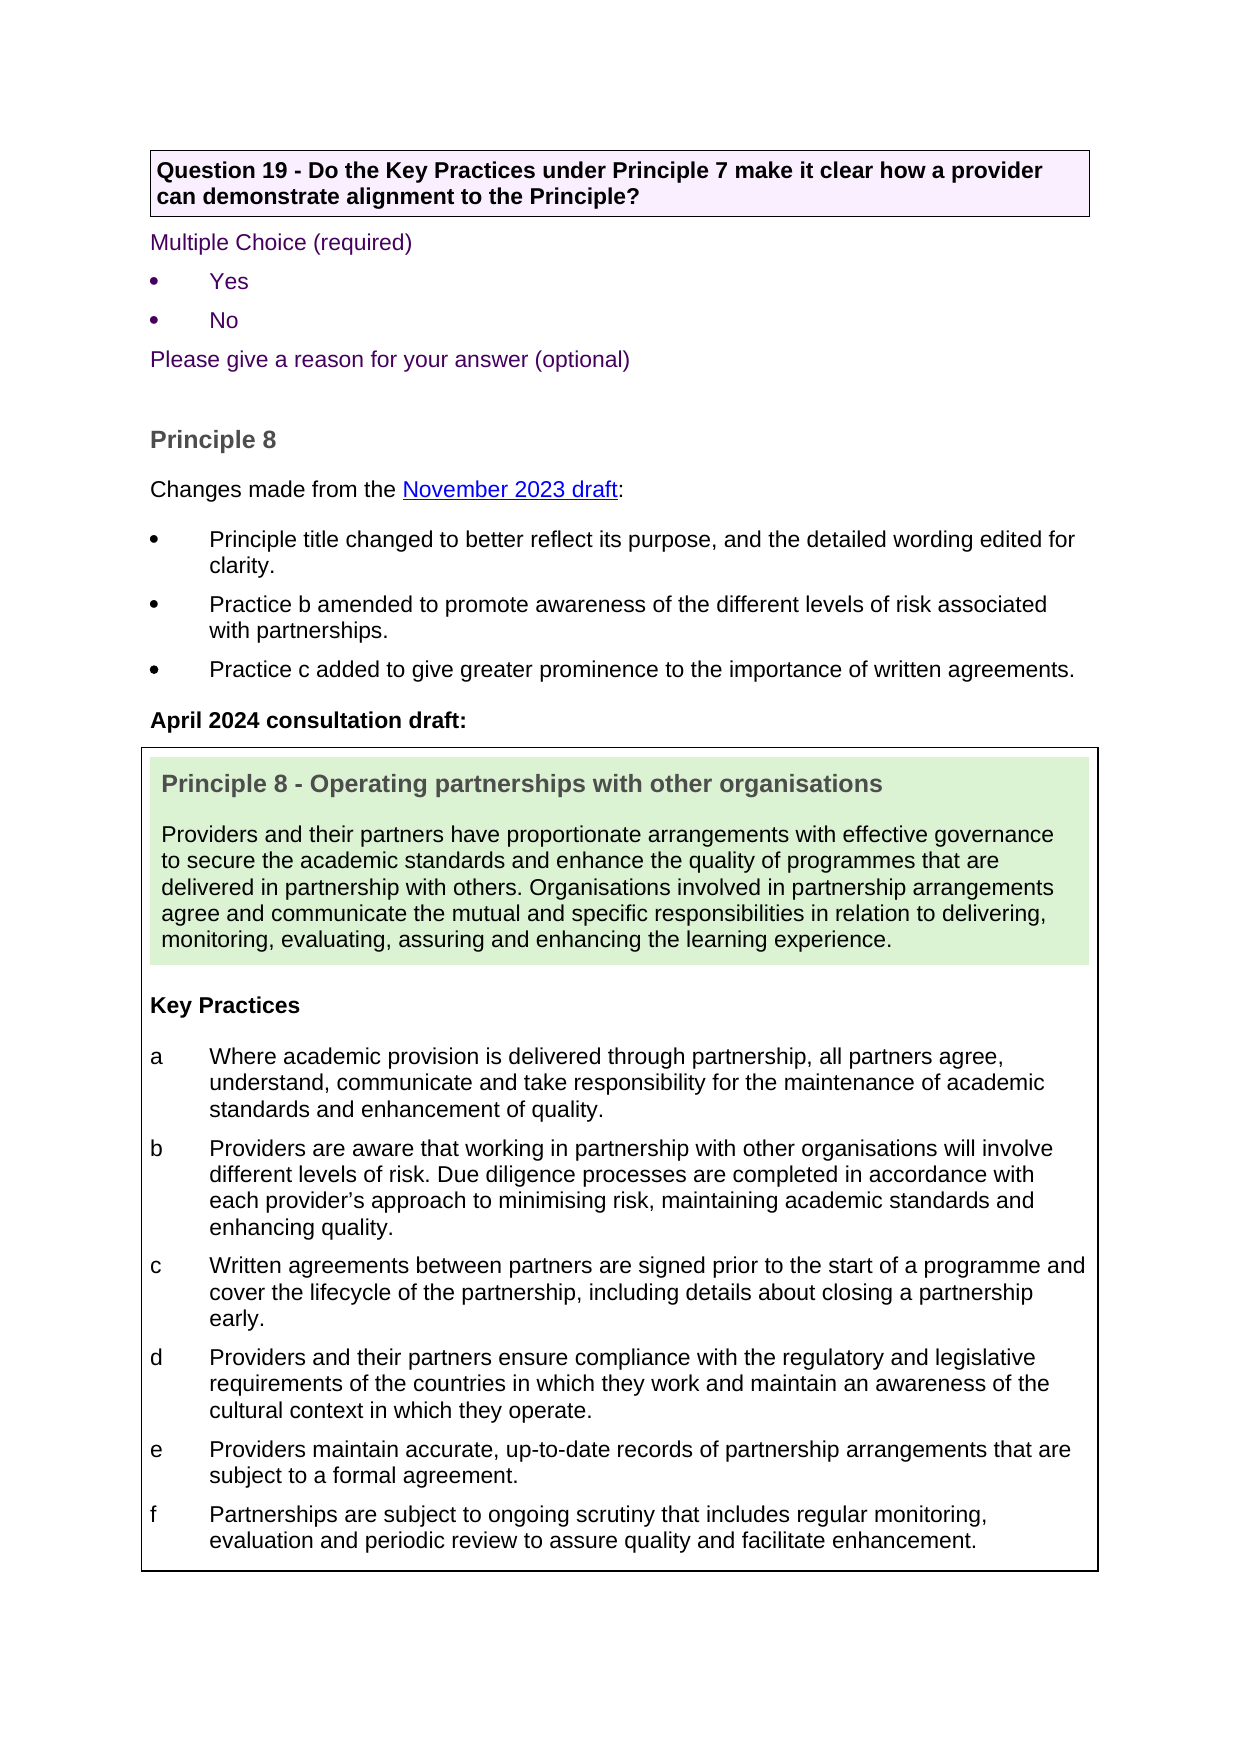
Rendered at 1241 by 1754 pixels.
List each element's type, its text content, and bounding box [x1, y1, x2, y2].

text Multiple Choice (required) [150, 229, 1090, 256]
text Practice b amended to promote awareness of the different levels of risk associated with partnerships. [150, 591, 1090, 644]
text Please give a reason for your answer (optional) [150, 346, 1090, 372]
list Providers and their partners ensure compliance with the regulatory and legislative requirements of the countries in which they work and maintain an awareness of the cultural context in which they operate. [150, 1344, 1090, 1423]
text No [150, 307, 1090, 333]
list Providers maintain accurate, up-to-date records of partnership arrangements that are subject to a formal agreement. [150, 1436, 1090, 1488]
table_header Principle 8 - Operating partnerships with other organisations Providers and their partners have proportionate arrangements with effective governance to secure the academic standards and enhance the quality of programmes that are delivered in partnership with others. Organisations involved in partnership arrangements agree and communicate the mutual and specific responsibilities in relation to delivering, monitoring, evaluating, assuring and enhancing the learning experience. [150, 757, 1089, 965]
text Changes made from the November 2023 draft: [150, 476, 1090, 503]
list Written agreements between partners are signed prior to the start of a programme and cover the lifecycle of the partnership, including details about closing a partnership early. [150, 1252, 1090, 1331]
subtitle Principle 8 [150, 425, 1090, 453]
text Yes [150, 268, 1090, 294]
text Principle title changed to better reflect its purpose, and the detailed wording edited for clarity. [150, 526, 1090, 578]
text April 2024 consultation draft: [150, 707, 1090, 734]
text Practice c added to give greater prominence to the importance of written agreements. [150, 656, 1090, 682]
list Where academic provision is delivered through partnership, all partners agree, understand, communicate and take responsibility for the maintenance of academic standards and enhancement of quality. [150, 1043, 1090, 1122]
text Key Practices [150, 992, 1090, 1018]
list Partnerships are subject to ongoing scrutiny that includes regular monitoring, evaluation and periodic review to assure quality and facilitate enhancement. [150, 1501, 1090, 1553]
table_header Question 19 - Do the Key Practices under Principle 7 make it clear how a provider can demonstrate alignment to the Principle? [151, 151, 1089, 216]
list Providers are aware that working in partnership with other organisations will involve different levels of risk. Due diligence processes are completed in accordance with each provider’s approach to minimising risk, maintaining academic standards and enhancing quality. [150, 1134, 1090, 1240]
